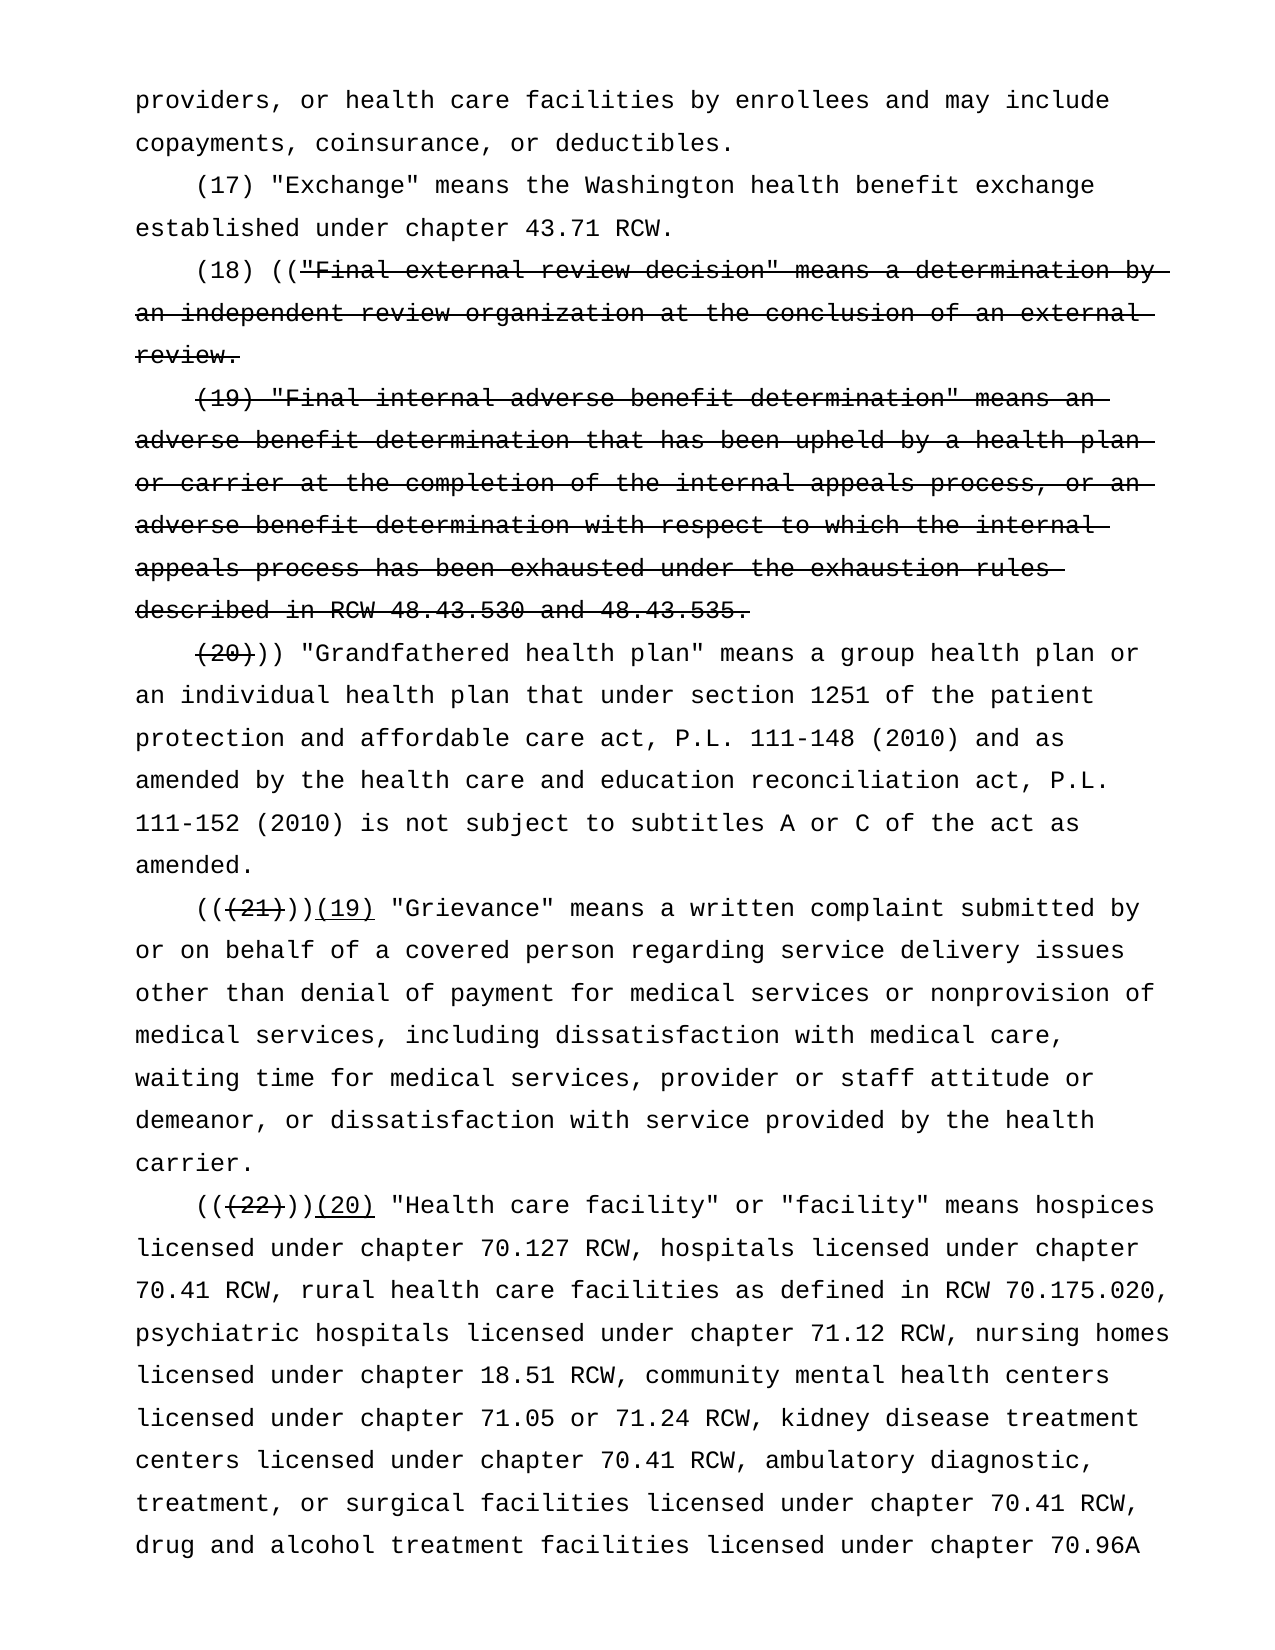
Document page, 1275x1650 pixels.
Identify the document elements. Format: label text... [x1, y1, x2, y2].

text (20))) "Grandfathered health plan" means a group health plan or an individual health plan that under section 1251 of the patient protection and affordable care act, P.L. 111-148 (2010) and as amended by the health care and education reconciliation act, P.L. 111-152 (2010) is not subject to subtitles A or C of the act as amended. [135, 627, 1170, 882]
text (17) "Exchange" means the Washington health benefit exchange established under chapter 43.71 RCW. [135, 160, 1170, 245]
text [135, 75, 1170, 160]
text (18) (("Final external review decision" means a determination by an independent review organization at the conclusion of an external review. [135, 245, 1170, 372]
text (19) "Final internal adverse benefit determination" means an adverse benefit determination that has been upheld by a health plan or carrier at the completion of the internal appeals process, or an adverse benefit determination with respect to which the internal appeals process has been exhausted under the exhaustion rules described in RCW 48.43.530 and 48.43.535. [135, 372, 1170, 627]
text (((21)))(19) "Grievance" means a written complaint submitted by or on behalf of a covered person regarding service delivery issues other than denial of payment for medical services or nonprovision of medical services, including dissatisfaction with medical care, waiting time for medical services, provider or staff attitude or demeanor, or dissatisfaction with service provided by the health carrier. [135, 882, 1170, 1180]
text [135, 1180, 1170, 1562]
